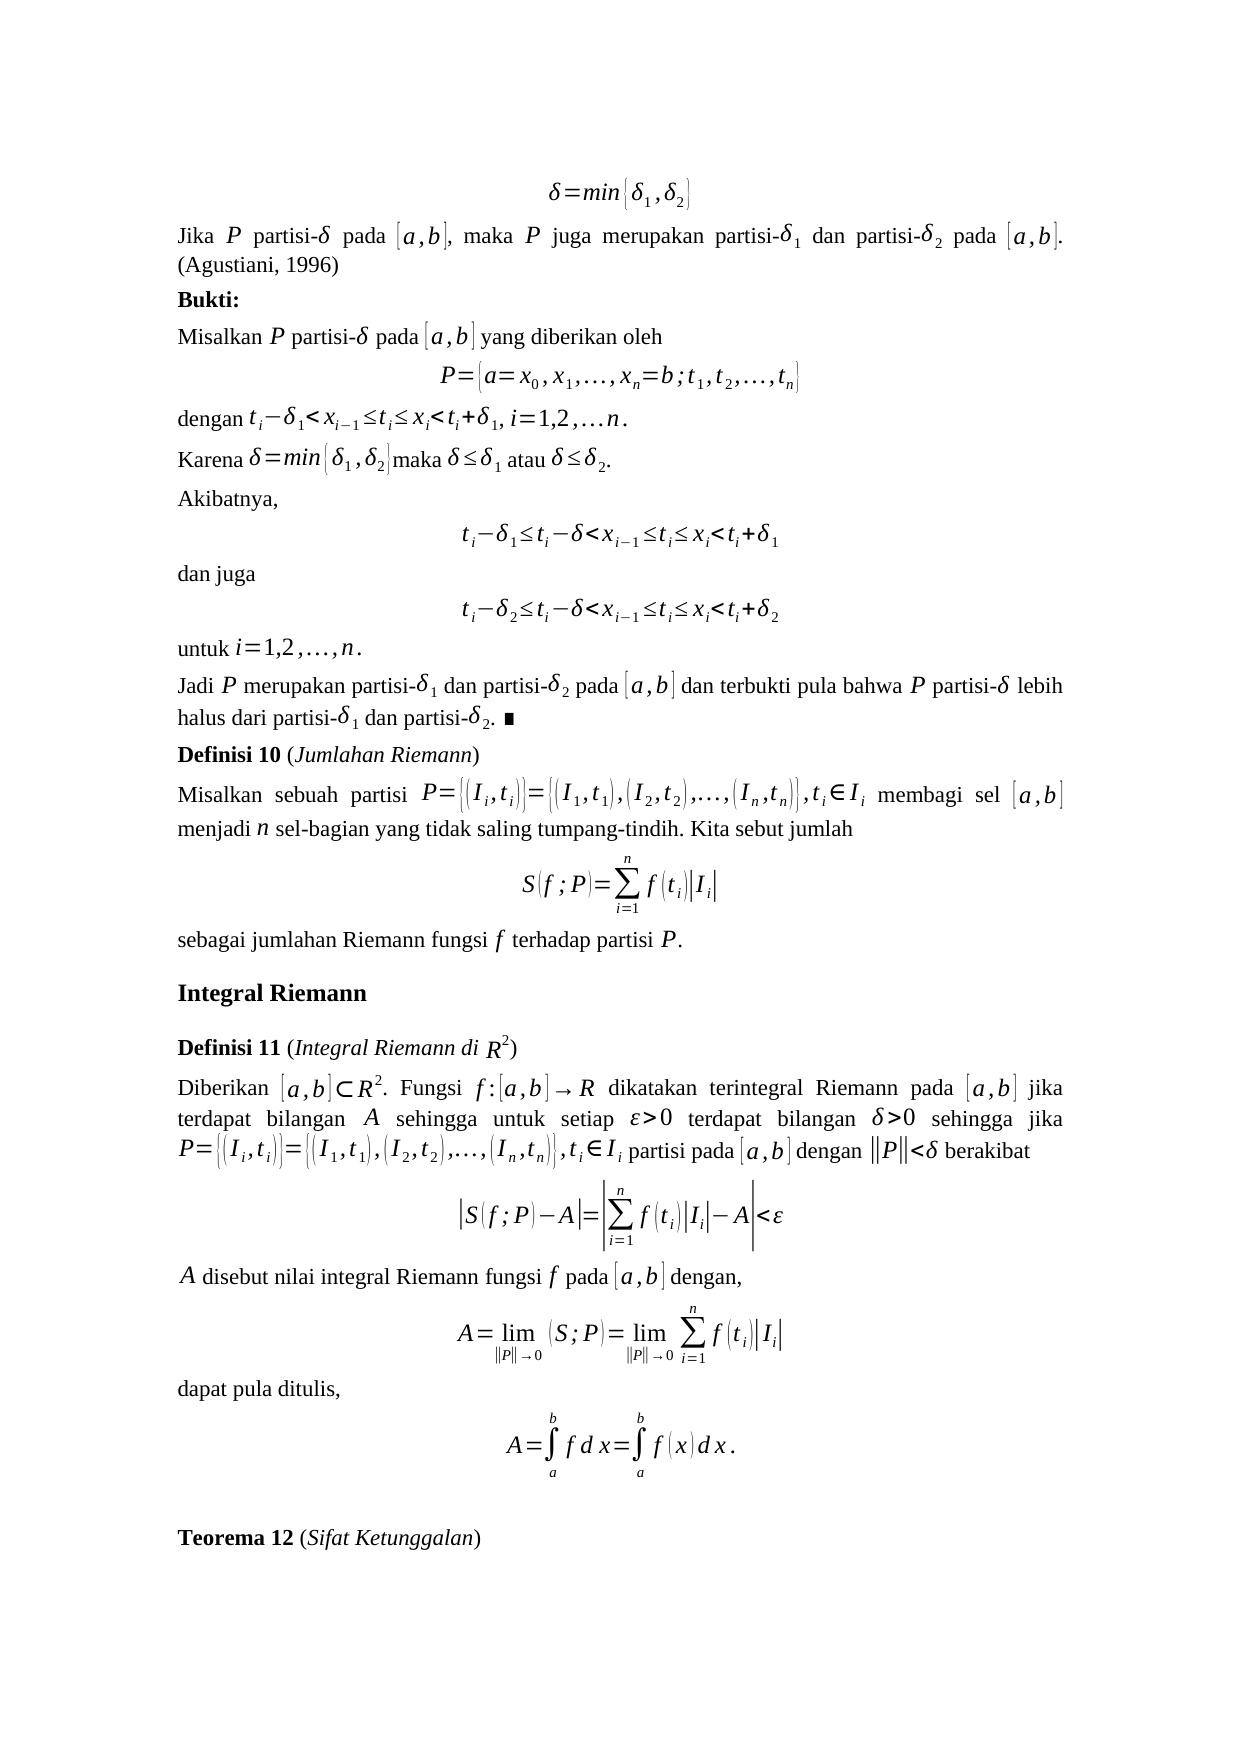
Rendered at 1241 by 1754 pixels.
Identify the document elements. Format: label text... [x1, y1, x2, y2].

text Teorema 12 (Sifat Ketunggalan) [177, 1523, 1063, 1550]
text Misalkan partisi- pada yang diberikan oleh [177, 321, 1063, 351]
text Bukti: [177, 286, 1063, 312]
text dan juga [177, 559, 1063, 586]
text Diberikan . Fungsi dikatakan terintegral Riemann pada jika terdapat bilangan sehingga untuk setiap terdapat bilangan sehingga jika partisi pada dengan berakibat [177, 1071, 1063, 1170]
text dengan , [177, 403, 1063, 434]
subtitle Integral Riemann [177, 978, 1063, 1007]
text untuk [177, 634, 1063, 662]
text Jadi merupakan partisi- dan partisi- pada dan terbukti pula bahwa partisi- lebih halus dari partisi- dan partisi-. [177, 670, 1063, 733]
text Akibatnya, [177, 485, 1063, 512]
text Definisi 10 (Jumlahan Riemann) [177, 741, 1063, 767]
text dapat pula ditulis, [177, 1375, 1063, 1401]
text Jika partisi- pada , maka juga merupakan partisi- dan partisi- pada . (Agustiani, 1996) [177, 220, 1063, 278]
text Karena maka atau . [177, 442, 1063, 477]
text Definisi 11 (Integral Riemann di ) [177, 1032, 1063, 1063]
text disebut nilai integral Riemann fungsi pada dengan, [177, 1261, 1063, 1291]
text sebagai jumlahan Riemann fungsi terhadap partisi . [177, 926, 1063, 953]
text Misalkan sebuah partisi membagi sel menjadi sel-bagian yang tidak saling tumpang-tindih. Kita sebut jumlah [177, 776, 1063, 842]
